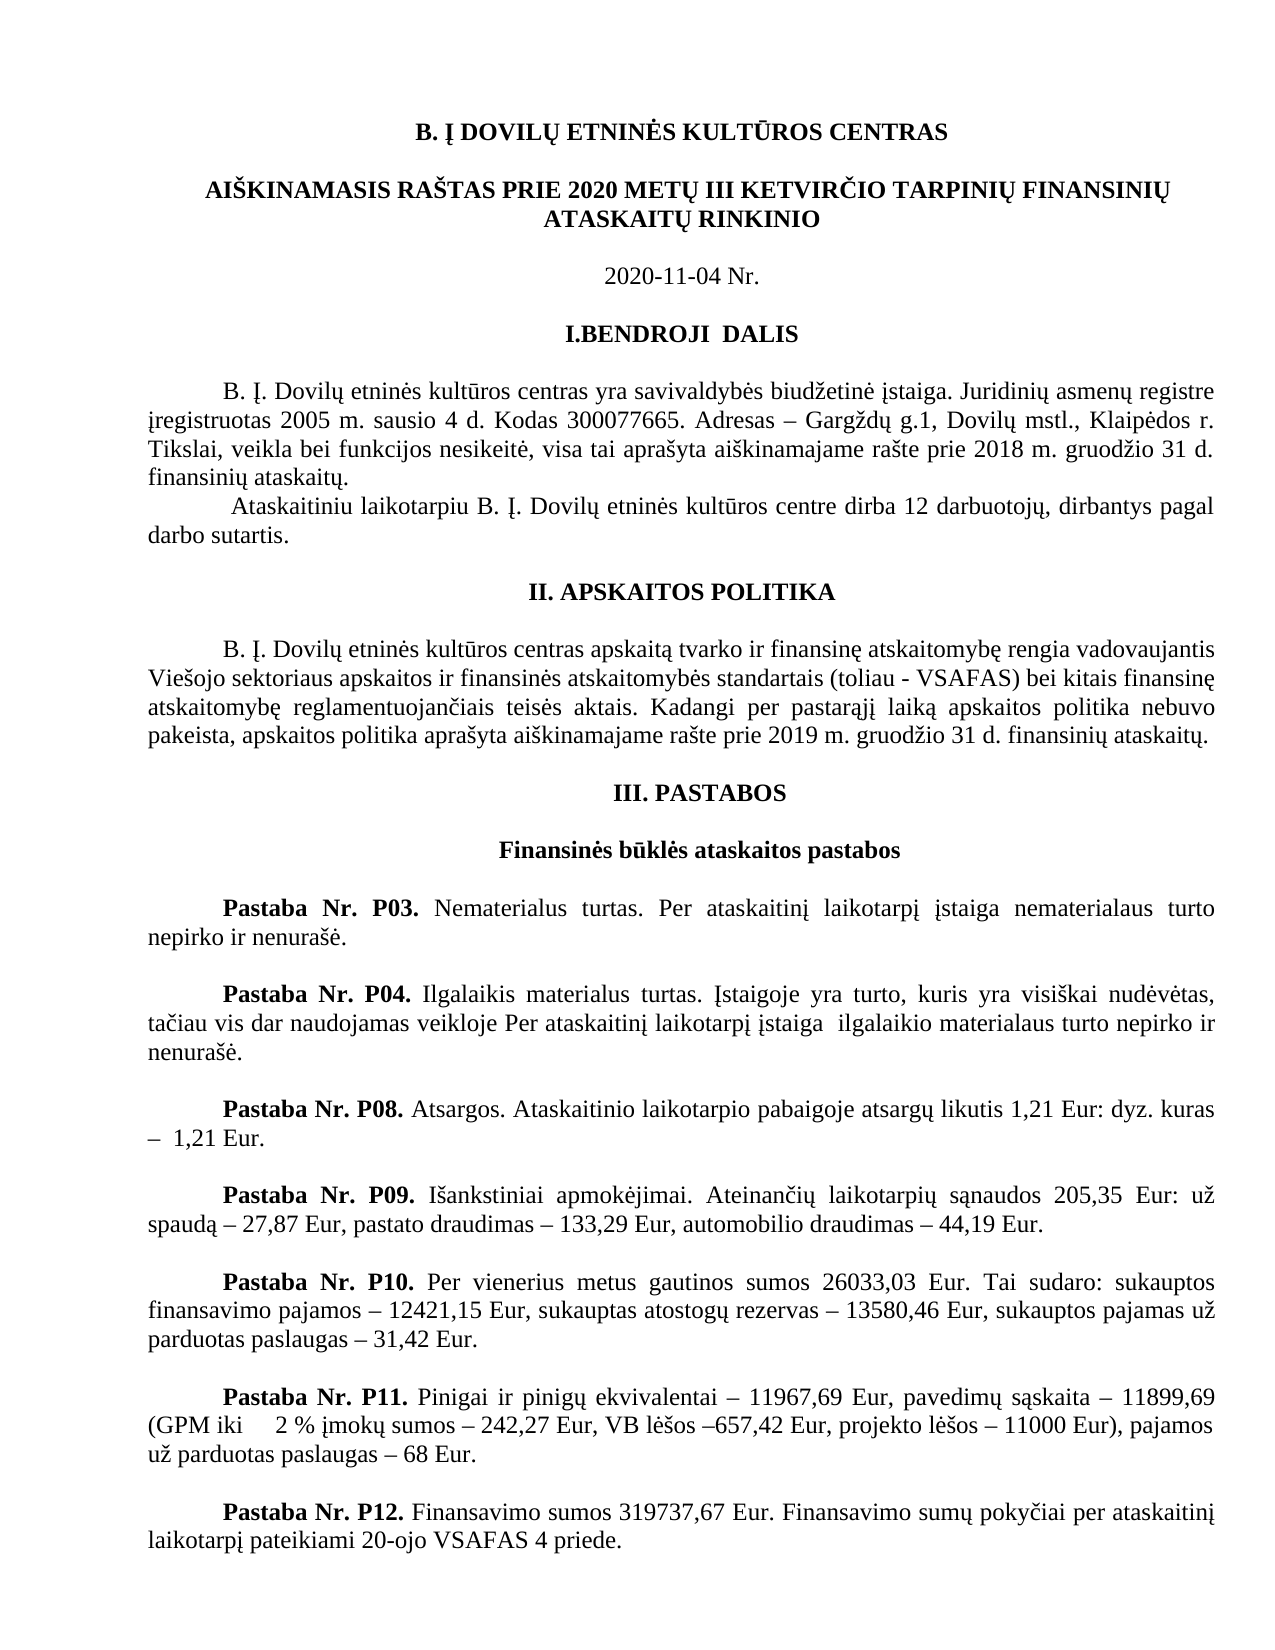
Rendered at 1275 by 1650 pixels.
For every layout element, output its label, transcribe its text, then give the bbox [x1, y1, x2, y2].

text Pastaba Nr. P03. Nematerialus turtas. Per ataskaitinį laikotarpį įstaiga nematerialaus turto nepirko ir nenurašė. [148, 893, 1216, 950]
text Pastaba Nr. P11. Pinigai ir pinigų ekvivalentai – 11967,69 Eur, pavedimų sąskaita – 11899,69 (GPM iki 2 % įmokų sumos – 242,27 Eur, VB lėšos –657,42 Eur, projekto lėšos – 11000 Eur), pajamos už parduotas paslaugas – 68 Eur. [148, 1382, 1216, 1468]
text Pastaba Nr. P09. Išankstiniai apmokėjimai. Ateinančių laikotarpių sąnaudos 205,35 Eur: už spaudą – 27,87 Eur, pastato draudimas – 133,29 Eur, automobilio draudimas – 44,19 Eur. [148, 1180, 1216, 1238]
text Pastaba Nr. P08. Atsargos. Ataskaitinio laikotarpio pabaigoje atsargų likutis 1,21 Eur: dyz. kuras – 1,21 Eur. [148, 1094, 1216, 1152]
text AIŠKINAMASIS RAŠTAS PRIE 2020 METŲ III KETVIRČIO TARPINIŲ FINANSINIŲ ATASKAITŲ RINKINIO [148, 175, 1216, 232]
text Pastaba Nr. P04. Ilgalaikis materialus turtas. Įstaigoje yra turto, kuris yra visiškai nudėvėtas, tačiau vis dar naudojamas veikloje Per ataskaitinį laikotarpį įstaiga ilgalaikio materialaus turto nepirko ir nenurašė. [148, 979, 1216, 1065]
text B. Į. Dovilų etninės kultūros centras apskaitą tvarko ir finansinę atskaitomybę rengia vadovaujantis Viešojo sektoriaus apskaitos ir finansinės atskaitomybės standartais (toliau - VSAFAS) bei kitais finansinę atskaitomybę reglamentuojančiais teisės aktais. Kadangi per pastarąjį laiką apskaitos politika nebuvo pakeista, apskaitos politika aprašyta aiškinamajame rašte prie 2019 m. gruodžio 31 d. finansinių ataskaitų. [148, 634, 1216, 749]
text Pastaba Nr. P10. Per vienerius metus gautinos sumos 26033,03 Eur. Tai sudaro: sukauptos finansavimo pajamos – 12421,15 Eur, sukauptas atostogų rezervas – 13580,46 Eur, sukauptos pajamas už parduotas paslaugas – 31,42 Eur. [148, 1267, 1216, 1353]
text Ataskaitiniu laikotarpiu B. Į. Dovilų etninės kultūros centre dirba 12 darbuotojų, dirbantys pagal darbo sutartis. [148, 491, 1216, 549]
text Finansinės būklės ataskaitos pastabos [112, 835, 1216, 864]
text Pastaba Nr. P12. Finansavimo sumos 319737,67 Eur. Finansavimo sumų pokyčiai per ataskaitinį laikotarpį pateikiami 20-ojo VSAFAS 4 priede. [148, 1497, 1216, 1554]
text II. APSKAITOS POLITIKA [148, 577, 1216, 606]
text I.BENDROJI DALIS [148, 319, 1216, 347]
text 2020-11-04 Nr. [148, 261, 1216, 290]
text B. Į DOVILŲ ETNINĖS KULTŪROS CENTRAS [148, 117, 1216, 146]
text B. Į. Dovilų etninės kultūros centras yra savivaldybės biudžetinė įstaiga. Juridinių asmenų registre įregistruotas 2005 m. sausio 4 d. Kodas 300077665. Adresas – Gargždų g.1, Dovilų mstl., Klaipėdos r. Tikslai, veikla bei funkcijos nesikeitė, visa tai aprašyta aiškinamajame rašte prie 2018 m. gruodžio 31 d. finansinių ataskaitų. [148, 376, 1216, 491]
text III. PASTABOS [112, 778, 1216, 807]
